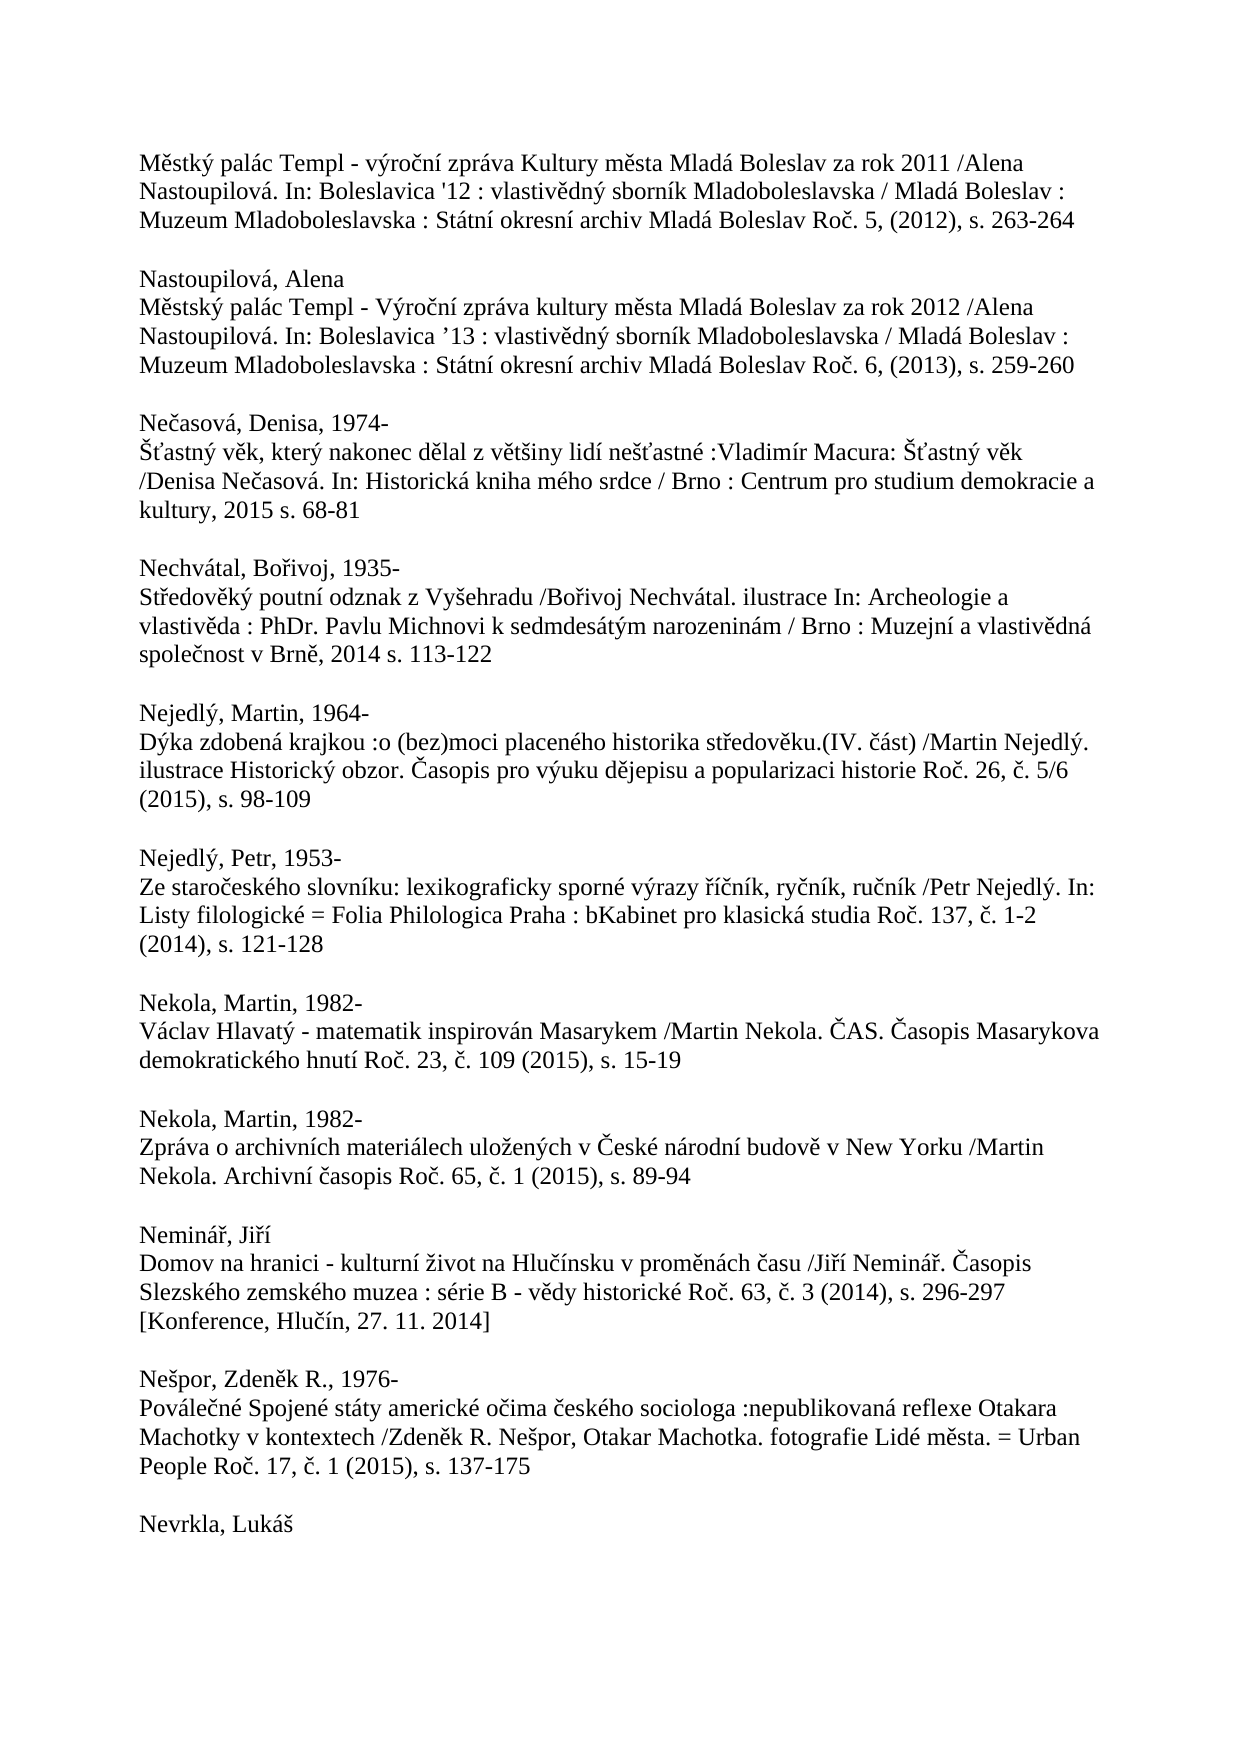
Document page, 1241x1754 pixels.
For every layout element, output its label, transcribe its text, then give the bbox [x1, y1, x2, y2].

text Domov na hranici - kulturní život na Hlučínsku v proměnách času /Jiří Neminář. Časopis Slezského zemského muzea : série B - vědy historické Roč. 63, č. 3 (2014), s. 296-297 [Konference, Hlučín, 27. 11. 2014] [139, 1248, 1101, 1335]
text Nechvátal, Bořivoj, 1935- [139, 553, 1101, 582]
text Šťastný věk, který nakonec dělal z většiny lidí nešťastné :Vladimír Macura: Šťastný věk /Denisa Nečasová. In: Historická kniha mého srdce / Brno : Centrum pro studium demokracie a kultury, 2015 s. 68-81 [139, 437, 1101, 523]
text Nečasová, Denisa, 1974- [139, 408, 1101, 437]
text Václav Hlavatý - matematik inspirován Masarykem /Martin Nekola. ČAS. Časopis Masarykova demokratického hnutí Roč. 23, č. 109 (2015), s. 15-19 [139, 1016, 1101, 1074]
text Městský palác Templ - Výroční zpráva kultury města Mladá Boleslav za rok 2012 /Alena Nastoupilová. In: Boleslavica ’13 : vlastivědný sborník Mladoboleslavska / Mladá Boleslav : Muzeum Mladoboleslavska : Státní okresní archiv Mladá Boleslav Roč. 6, (2013), s. 259-260 [139, 292, 1101, 379]
text Poválečné Spojené státy americké očima českého sociologa :nepublikovaná reflexe Otakara Machotky v kontextech /Zdeněk R. Nešpor, Otakar Machotka. fotografie Lidé města. = Urban People Roč. 17, č. 1 (2015), s. 137-175 [139, 1393, 1101, 1479]
text Nejedlý, Martin, 1964- [139, 698, 1101, 727]
text Nekola, Martin, 1982- [139, 988, 1101, 1016]
text Neminář, Jiří [139, 1220, 1101, 1248]
text Ze staročeského slovníku: lexikograficky sporné výrazy říčník, ryčník, ručník /Petr Nejedlý. In: Listy filologické = Folia Philologica Praha : bKabinet pro klasická studia Roč. 137, č. 1-2 (2014), s. 121-128 [139, 872, 1101, 958]
text Nastoupilová, Alena [139, 264, 1101, 292]
text Středověký poutní odznak z Vyšehradu /Bořivoj Nechvátal. ilustrace In: Archeologie a vlastivěda : PhDr. Pavlu Michnovi k sedmdesátým narozeninám / Brno : Muzejní a vlastivědná společnost v Brně, 2014 s. 113-122 [139, 582, 1101, 668]
text Nekola, Martin, 1982- [139, 1104, 1101, 1132]
text Nevrkla, Lukáš [139, 1509, 1101, 1538]
text Zpráva o archivních materiálech uložených v České národní budově v New Yorku /Martin Nekola. Archivní časopis Roč. 65, č. 1 (2015), s. 89-94 [139, 1132, 1101, 1190]
text Nešpor, Zdeněk R., 1976- [139, 1364, 1101, 1393]
text Městký palác Templ - výroční zpráva Kultury města Mladá Boleslav za rok 2011 /Alena Nastoupilová. In: Boleslavica '12 : vlastivědný sborník Mladoboleslavska / Mladá Boleslav : Muzeum Mladoboleslavska : Státní okresní archiv Mladá Boleslav Roč. 5, (2012), s. 263-264 [139, 148, 1101, 234]
text Dýka zdobená krajkou :o (bez)moci placeného historika středověku.(IV. část) /Martin Nejedlý. ilustrace Historický obzor. Časopis pro výuku dějepisu a popularizaci historie Roč. 26, č. 5/6 (2015), s. 98-109 [139, 727, 1101, 813]
text Nejedlý, Petr, 1953- [139, 843, 1101, 872]
